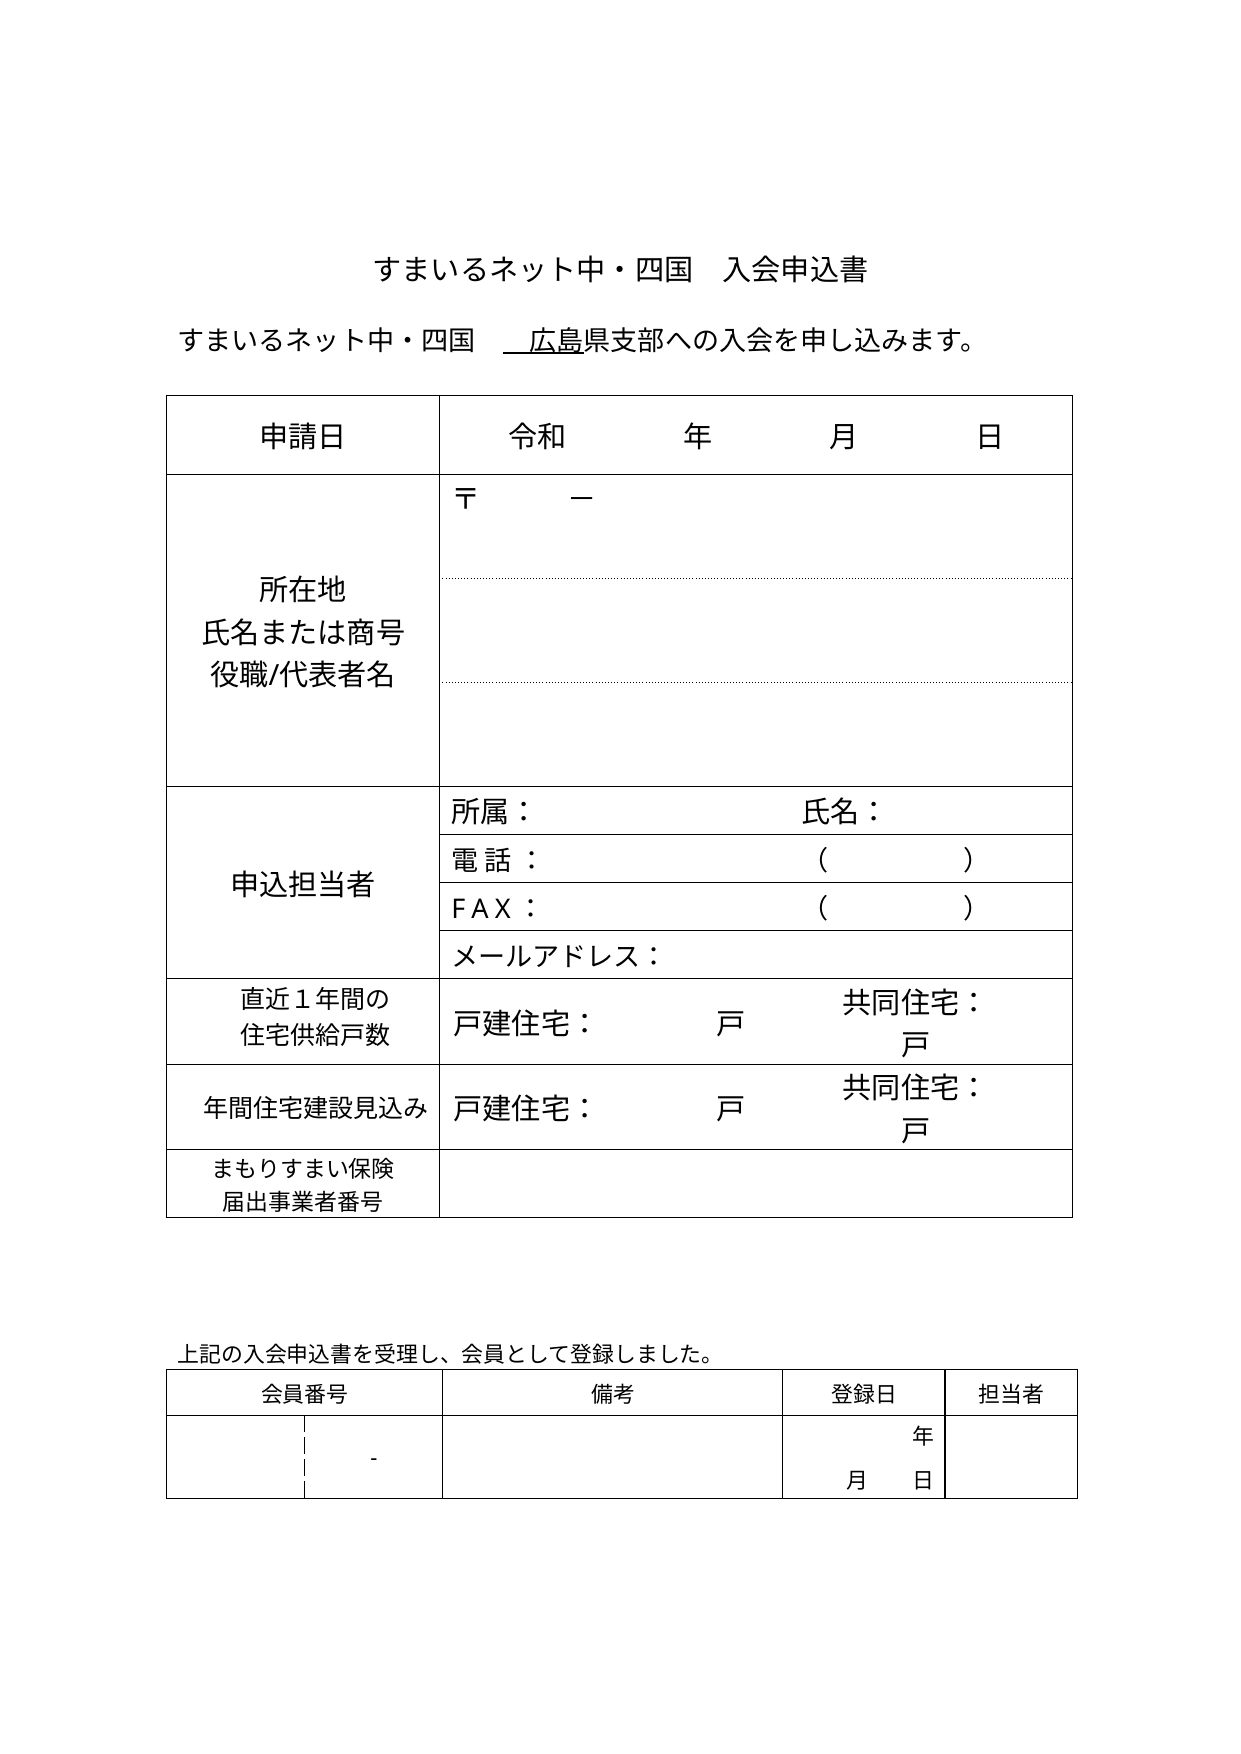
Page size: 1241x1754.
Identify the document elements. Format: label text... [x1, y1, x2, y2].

table_cell [167, 1416, 304, 1498]
table_cell [440, 682, 1072, 786]
table_cell [440, 1150, 1072, 1217]
table_header 備考 [443, 1370, 782, 1415]
table_header 申請日 [167, 396, 439, 474]
table_cell [443, 1416, 782, 1498]
table_header 登録日 [783, 1370, 944, 1415]
table_cell 共同住宅： 戸 [758, 979, 1072, 1064]
table_header 令和 年 月 日 [440, 396, 1072, 474]
table_cell まもりすまい保険 届出事業者番号 [167, 1150, 439, 1217]
table_cell 年 月 日 [783, 1416, 944, 1498]
table_cell 所属： 氏名： [440, 787, 1072, 834]
table_cell 直近１年間の 住宅供給戸数 [167, 979, 439, 1064]
table_cell FAX： （ ） [440, 883, 1072, 930]
table_cell 戸建住宅： 戸 [440, 1065, 758, 1149]
text すまいるネット中・四国 広島県支部への入会を申し込みます。 [177, 318, 1063, 358]
table_cell メールアドレス： [440, 931, 1072, 978]
text すまいるネット中・四国 入会申込書 [177, 246, 1063, 289]
table_cell 申込担当者 [167, 787, 439, 978]
table_cell 共同住宅： 戸 [758, 1065, 1072, 1149]
table_cell [440, 578, 1072, 682]
table_header 担当者 [946, 1370, 1077, 1415]
table_cell 年間住宅建設見込み [167, 1065, 439, 1149]
table_cell 戸建住宅： 戸 [440, 979, 758, 1064]
text 上記の入会申込書を受理し、会員として登録しました。 [177, 1337, 1063, 1369]
table_cell 〒 － [440, 475, 1072, 578]
table_cell 電話： （ ） [440, 835, 1072, 882]
table_cell - [304, 1416, 442, 1498]
table_header 会員番号 [167, 1370, 442, 1415]
table_cell [946, 1416, 1077, 1498]
table_cell 所在地 氏名または商号 役職/代表者名 [167, 475, 439, 786]
